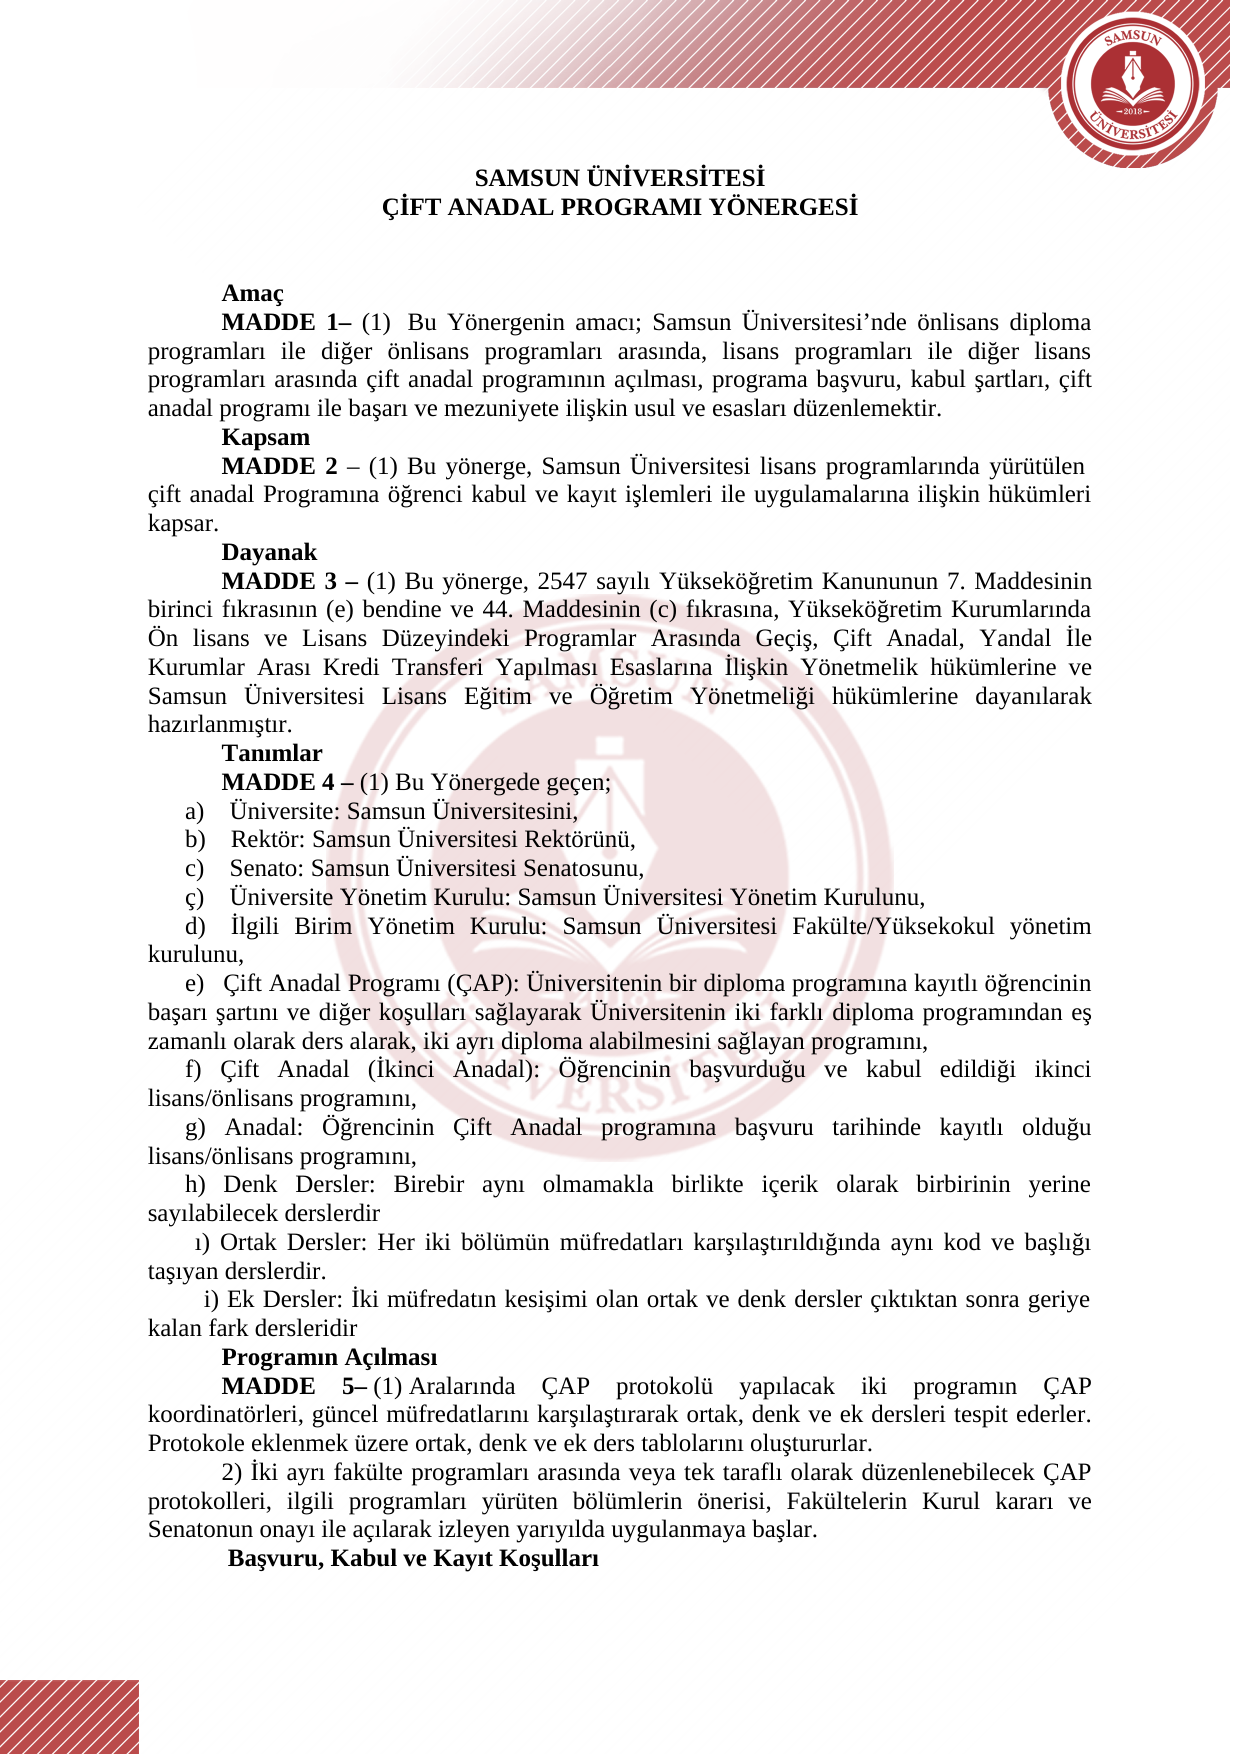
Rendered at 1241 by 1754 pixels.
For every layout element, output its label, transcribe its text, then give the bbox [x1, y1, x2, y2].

text MADDE 4 – (1) Bu Yönergede geçen; [148, 767, 1093, 796]
text ı) Ortak Dersler: Her iki bölümün müfredatları karşılaştırıldığında aynı kod ve başlığı taşıyan derslerdir. [148, 1227, 1093, 1284]
text SAMSUN ÜNİVERSİTESİ [148, 163, 1093, 192]
text Tanımlar [148, 738, 1093, 767]
text c) Senato: Samsun Üniversitesi Senatosunu, [185, 853, 1093, 882]
text 2) İki ayrı fakülte programları arasında veya tek taraflı olarak düzenlenebilecek ÇAP protokolleri, ilgili programları yürüten bölümlerin önerisi, Fakültelerin Kurul kararı ve Senatonun onayı ile açılarak izleyen yarıyılda uygulanmaya başlar. [148, 1457, 1093, 1543]
text Dayanak [148, 537, 1093, 566]
text i) Ek Dersler: İki müfredatın kesişimi olan ortak ve denk dersler çıktıktan sonra geriye kalan fark dersleridir [148, 1284, 1093, 1342]
text g) Anadal: Öğrencinin Çift Anadal programına başvuru tarihinde kayıtlı olduğu lisans/önlisans programını, [148, 1112, 1093, 1169]
text Amaç [148, 278, 1093, 307]
text d) İlgili Birim Yönetim Kurulu: Samsun Üniversitesi Fakülte/Yüksekokul yönetim kurulunu, [148, 911, 1093, 968]
text Kapsam [148, 422, 1093, 451]
text ÇİFT ANADAL PROGRAMI YÖNERGESİ [148, 192, 1093, 221]
text f) Çift Anadal (İkinci Anadal): Öğrencinin başvurduğu ve kabul edildiği ikinci lisans/önlisans programını, [148, 1054, 1093, 1112]
text Programın Açılması [148, 1342, 1093, 1371]
text MADDE 1– (1) Bu Yönergenin amacı; Samsun Üniversitesi’nde önlisans diploma programları ile diğer önlisans programları arasında, lisans programları ile diğer lisans programları arasında çift anadal programının açılması, programa başvuru, kabul şartları, çift anadal programı ile başarı ve mezuniyete ilişkin usul ve esasları düzenlemektir. [148, 307, 1093, 422]
text h) Denk Dersler: Birebir aynı olmamakla birlikte içerik olarak birbirinin yerine sayılabilecek derslerdir [148, 1169, 1093, 1227]
text ç) Üniversite Yönetim Kurulu: Samsun Üniversitesi Yönetim Kurulunu, [185, 882, 1093, 911]
text Başvuru, Kabul ve Kayıt Koşulları [148, 1543, 1093, 1572]
text MADDE 3 – (1) Bu yönerge, 2547 sayılı Yükseköğretim Kanununun 7. Maddesinin birinci fıkrasının (e) bendine ve 44. Maddesinin (c) fıkrasına, Yükseköğretim Kurumlarında Ön lisans ve Lisans Düzeyindeki Programlar Arasında Geçiş, Çift Anadal, Yandal İle Kurumlar Arası Kredi Transferi Yapılması Esaslarına İlişkin Yönetmelik hükümlerine ve Samsun Üniversitesi Lisans Eğitim ve Öğretim Yönetmeliği hükümlerine dayanılarak hazırlanmıştır. [148, 566, 1093, 738]
text e) Çift Anadal Programı (ÇAP): Üniversitenin bir diploma programına kayıtlı öğrencinin başarı şartını ve diğer koşulları sağlayarak Üniversitenin iki farklı diploma programından eş zamanlı olarak ders alarak, iki ayrı diploma alabilmesini sağlayan programını, [148, 968, 1093, 1054]
text MADDE 2 – (1) Bu yönerge, Samsun Üniversitesi lisans programlarında yürütülen çift anadal Programına öğrenci kabul ve kayıt işlemleri ile uygulamalarına ilişkin hükümleri kapsar. [148, 451, 1093, 537]
text b) Rektör: Samsun Üniversitesi Rektörünü, [185, 824, 1093, 853]
picture [0, 0, 1230, 1754]
text a) Üniversite: Samsun Üniversitesini, [185, 796, 1093, 824]
text MADDE 5– (1) Aralarında ÇAP protokolü yapılacak iki programın ÇAP koordinatörleri, güncel müfredatlarını karşılaştırarak ortak, denk ve ek dersleri tespit ederler. Protokole eklenmek üzere ortak, denk ve ek ders tablolarını oluştururlar. [148, 1371, 1093, 1457]
